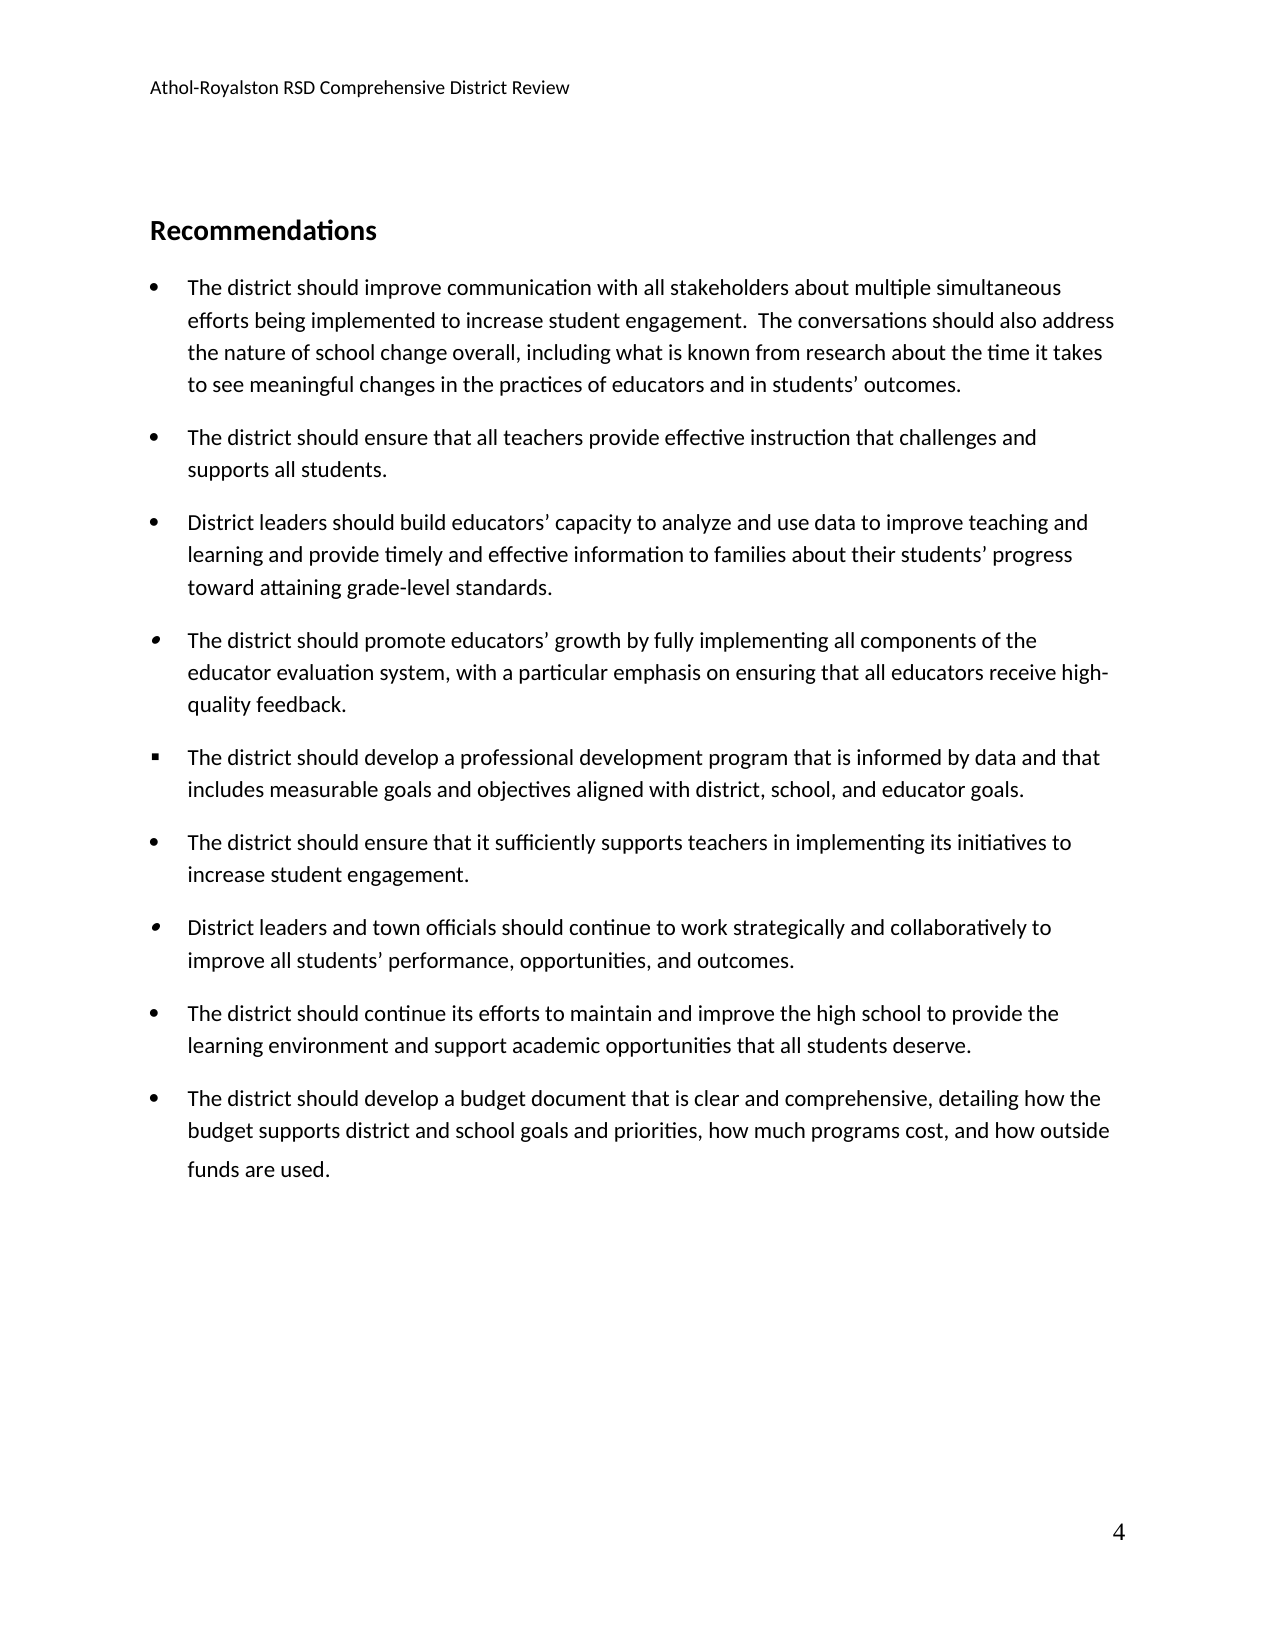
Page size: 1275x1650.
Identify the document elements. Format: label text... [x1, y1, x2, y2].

list District leaders should build educators’ capacity to analyze and use data to improve teaching and learning and provide timely and effective information to families about their students’ progress toward attaining grade-level standards. [150, 508, 1125, 601]
list District leaders and town officials should continue to work strategically and collaboratively to improve all students’ performance, opportunities, and outcomes. [150, 913, 1125, 974]
list The district should ensure that all teachers provide effective instruction that challenges and supports all students. [150, 423, 1125, 483]
text Recommendations [150, 212, 1125, 247]
list The district should develop a budget document that is clear and comprehensive, detailing how the budget supports district and school goals and priorities, how much programs cost, and how outside funds are used. [150, 1084, 1125, 1185]
list The district should develop a professional development program that is informed by data and that includes measurable goals and objectives aligned with district, school, and educator goals. [150, 743, 1125, 803]
list The district should continue its efforts to maintain and improve the high school to provide the learning environment and support academic opportunities that all students deserve. [150, 999, 1125, 1059]
list The district should ensure that it sufficiently supports teachers in implementing its initiatives to increase student engagement. [150, 828, 1125, 888]
list The district should promote educators’ growth by fully implementing all components of the educator evaluation system, with a particular emphasis on ensuring that all educators receive high-quality feedback. [150, 626, 1125, 718]
list The district should improve communication with all stakeholders about multiple simultaneous efforts being implemented to increase student engagement. The conversations should also address the nature of school change overall, including what is known from research about the time it takes to see meaningful changes in the practices of educators and in students’ outcomes. [150, 273, 1125, 398]
